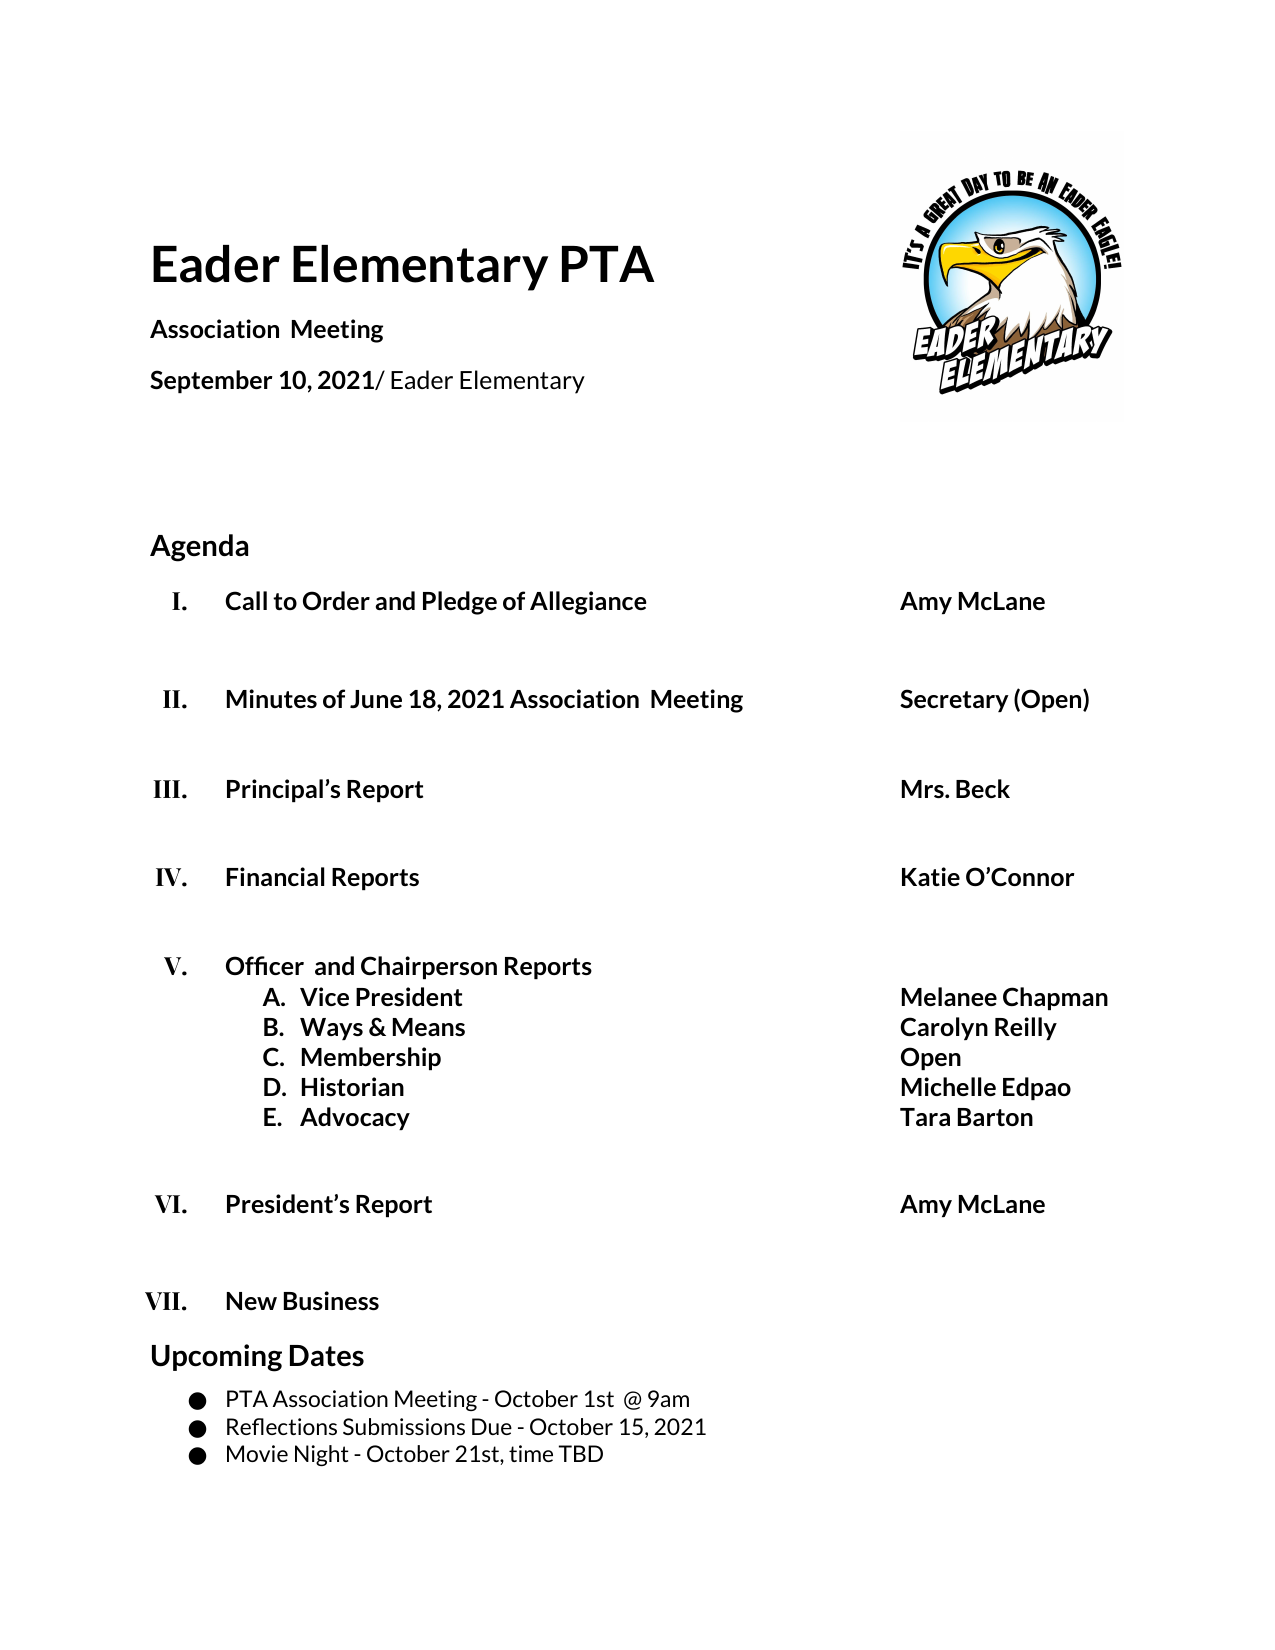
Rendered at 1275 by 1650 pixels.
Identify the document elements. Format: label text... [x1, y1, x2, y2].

picture [900, 131, 1125, 422]
list Reflections Submissions Due - October 15, 2021 [187, 1412, 1125, 1440]
subtitle New Business [187, 1283, 1128, 1316]
list Membership Open [262, 1041, 1125, 1071]
list PTA Association Meeting - October 1st @ 9am [187, 1385, 1125, 1412]
subtitle Association Meeting [150, 314, 900, 344]
list Financial Reports Katie O’Connor [187, 860, 1125, 893]
list Advocacy Tara Barton [262, 1101, 1125, 1131]
list Ways & Means Carolyn Reilly [262, 1011, 1125, 1041]
title Eader Elementary PTA [150, 233, 900, 293]
subtitle Agenda [150, 527, 1128, 562]
subtitle Call to Order and Pledge of Allegiance Amy McLane [187, 583, 1128, 617]
list Historian Michelle Edpao [262, 1071, 1125, 1101]
subtitle Upcoming Dates [150, 1337, 1128, 1372]
list Movie Night - October 21st, time TBD [187, 1440, 1125, 1467]
list Officer and Chairperson Reports [187, 948, 1125, 981]
list Vice President Melanee Chapman [262, 981, 1125, 1011]
subtitle September 10, 2021/ Eader Elementary [150, 365, 900, 395]
list President’s Report Amy McLane [187, 1186, 1125, 1220]
subtitle Minutes of June 18, 2021 Association Meeting Secretary (Open) [187, 682, 1128, 715]
list Principal’s Report Mrs. Beck [187, 771, 1125, 805]
